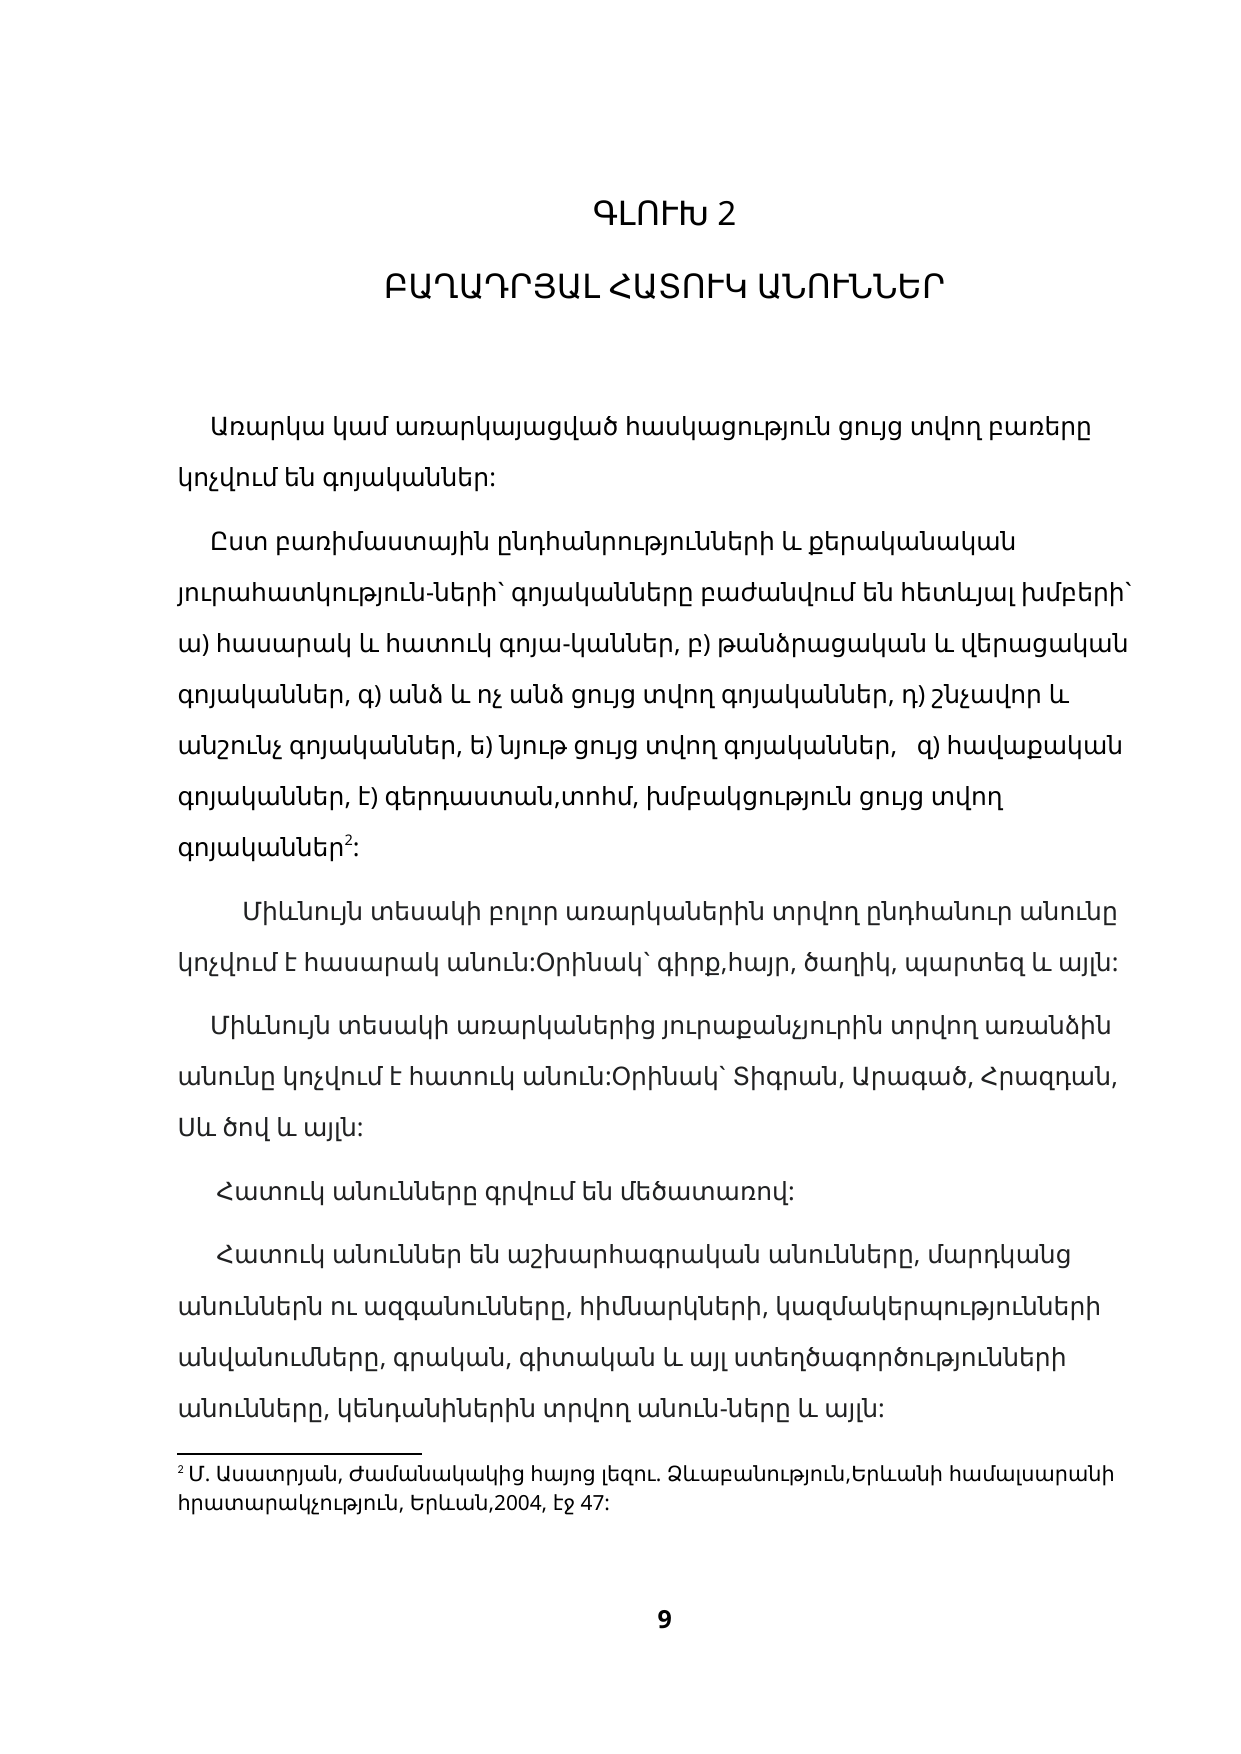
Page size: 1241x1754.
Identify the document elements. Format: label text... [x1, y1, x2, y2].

text Հատուկ անուններ են աշխարհագրական անունները, մարդկանց անուններն ու ազգանունները, հիմնարկների, կազմակերպությունների անվանումները, գրական, գիտական և այլ ստեղծագործությունների անունները, կենդանիներին տրվող անուն-ները և այլն: [177, 1237, 1152, 1424]
text Ըստ բառիմաստային ընդհանրությունների և քերականական յուրահատկություն-ների` գոյականները բաժանվում են հետևյալ խմբերի` ա) հասարակ և հատուկ գոյա-կաններ, բ) թանձրացական և վերացական գոյականներ, գ) անձ և ոչ անձ ցույց տվող գոյականներ, դ) շնչավոր և անշունչ գոյականներ, ե) նյութ ցույց տվող գոյականներ, զ) հավաքական գոյականներ, է) գերդաստան,տոհմ, խմբակցություն ցույց տվող գոյականներ: [177, 524, 1152, 864]
text Առարկա կամ առարկայացված հասկացություն ցույց տվող բառերը կոչվում են գոյականներ: [177, 409, 1152, 494]
text Միևնույն տեսակի առարկաներից յուրաքանչյուրին տրվող առանձին անունը կոչվում է հատուկ անուն:Օրինակ` Տիգրան, Արագած, Հրազդան, Սև ծով և այլն: [177, 1008, 1152, 1144]
text Միևնույն տեսակի բոլոր առարկաներին տրվող ընդհանուր անունը կոչվում է հասարակ անուն:Օրինակ` գիրք,հայր, ծաղիկ, պարտեզ և այլն: [177, 893, 1152, 978]
text ԳԼՈՒԽ 2 [177, 190, 1152, 235]
text ԲԱՂԱԴՐՅԱԼ ՀԱՏՈՒԿ ԱՆՈՒՆՆԵՐ [177, 263, 1152, 308]
text Հատուկ անունները գրվում են մեծատառով: [177, 1174, 1152, 1208]
